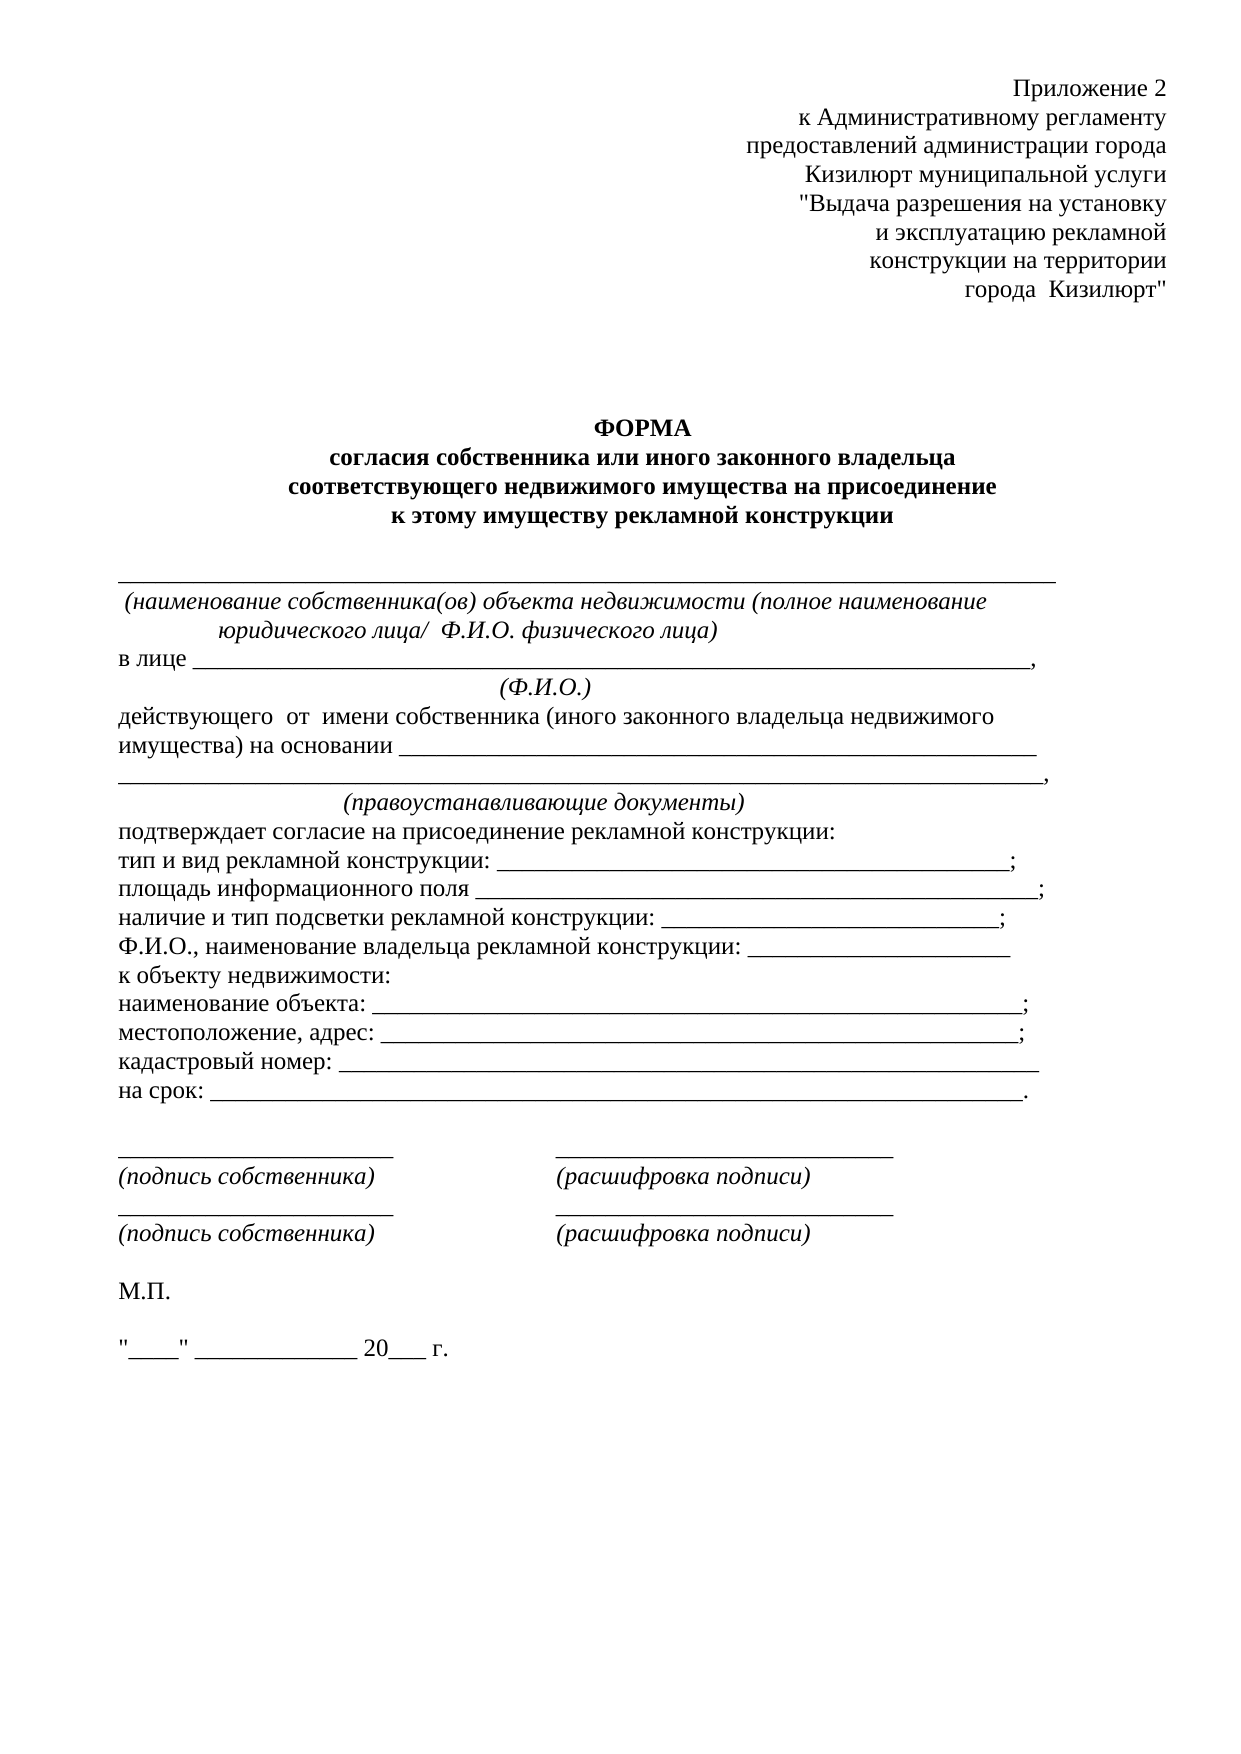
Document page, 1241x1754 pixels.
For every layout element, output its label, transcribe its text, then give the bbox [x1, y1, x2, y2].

text подтверждает согласие на присоединение рекламной конструкции: [118, 816, 1167, 845]
text имущества) на основании ___________________________________________________ [118, 730, 1167, 758]
text Приложение 2 к Административному регламенту предоставлений администрации города Кизилюрт муниципальной услуги "Выдача разрешения на установку и эксплуатацию рекламной конструкции на территории города Кизилюрт" [118, 73, 1167, 303]
text ______________________ ___________________________ [118, 1190, 1167, 1218]
text к этому имуществу рекламной конструкции [118, 500, 1167, 528]
text тип и вид рекламной конструкции: _________________________________________; [118, 845, 1167, 873]
text действующего от имени собственника (иного законного владельца недвижимого [118, 701, 1167, 730]
text в лице ___________________________________________________________________, [118, 643, 1167, 672]
text ФОРМА [118, 413, 1167, 442]
text наличие и тип подсветки рекламной конструкции: ___________________________; [118, 902, 1167, 931]
text (правоустанавливающие документы) [118, 787, 1167, 816]
text площадь информационного поля _____________________________________________; [118, 873, 1167, 902]
text кадастровый номер: ________________________________________________________ [118, 1046, 1167, 1075]
text ___________________________________________________________________________ [118, 528, 1167, 586]
text ______________________ ___________________________ [118, 1103, 1167, 1161]
text (подпись собственника) (расшифровка подписи) [118, 1161, 1167, 1190]
text на срок: _________________________________________________________________. [118, 1075, 1167, 1103]
text Ф.И.О., наименование владельца рекламной конструкции: _____________________ [118, 931, 1167, 960]
text соответствующего недвижимого имущества на присоединение [118, 471, 1167, 500]
text (наименование собственника(ов) объекта недвижимости (полное наименование [118, 586, 1167, 615]
text __________________________________________________________________________, [118, 758, 1167, 787]
text "____" _____________ 20___ г. [118, 1305, 1167, 1362]
text согласия собственника или иного законного владельца [118, 442, 1167, 471]
text юридического лица/ Ф.И.О. физического лица) [118, 615, 1167, 643]
text к объекту недвижимости: [118, 960, 1167, 988]
text наименование объекта: ____________________________________________________; [118, 988, 1167, 1017]
text местоположение, адрес: ___________________________________________________; [118, 1017, 1167, 1046]
text (подпись собственника) (расшифровка подписи) [118, 1218, 1167, 1247]
text (Ф.И.О.) [118, 672, 1167, 701]
text М.П. [118, 1247, 1167, 1305]
